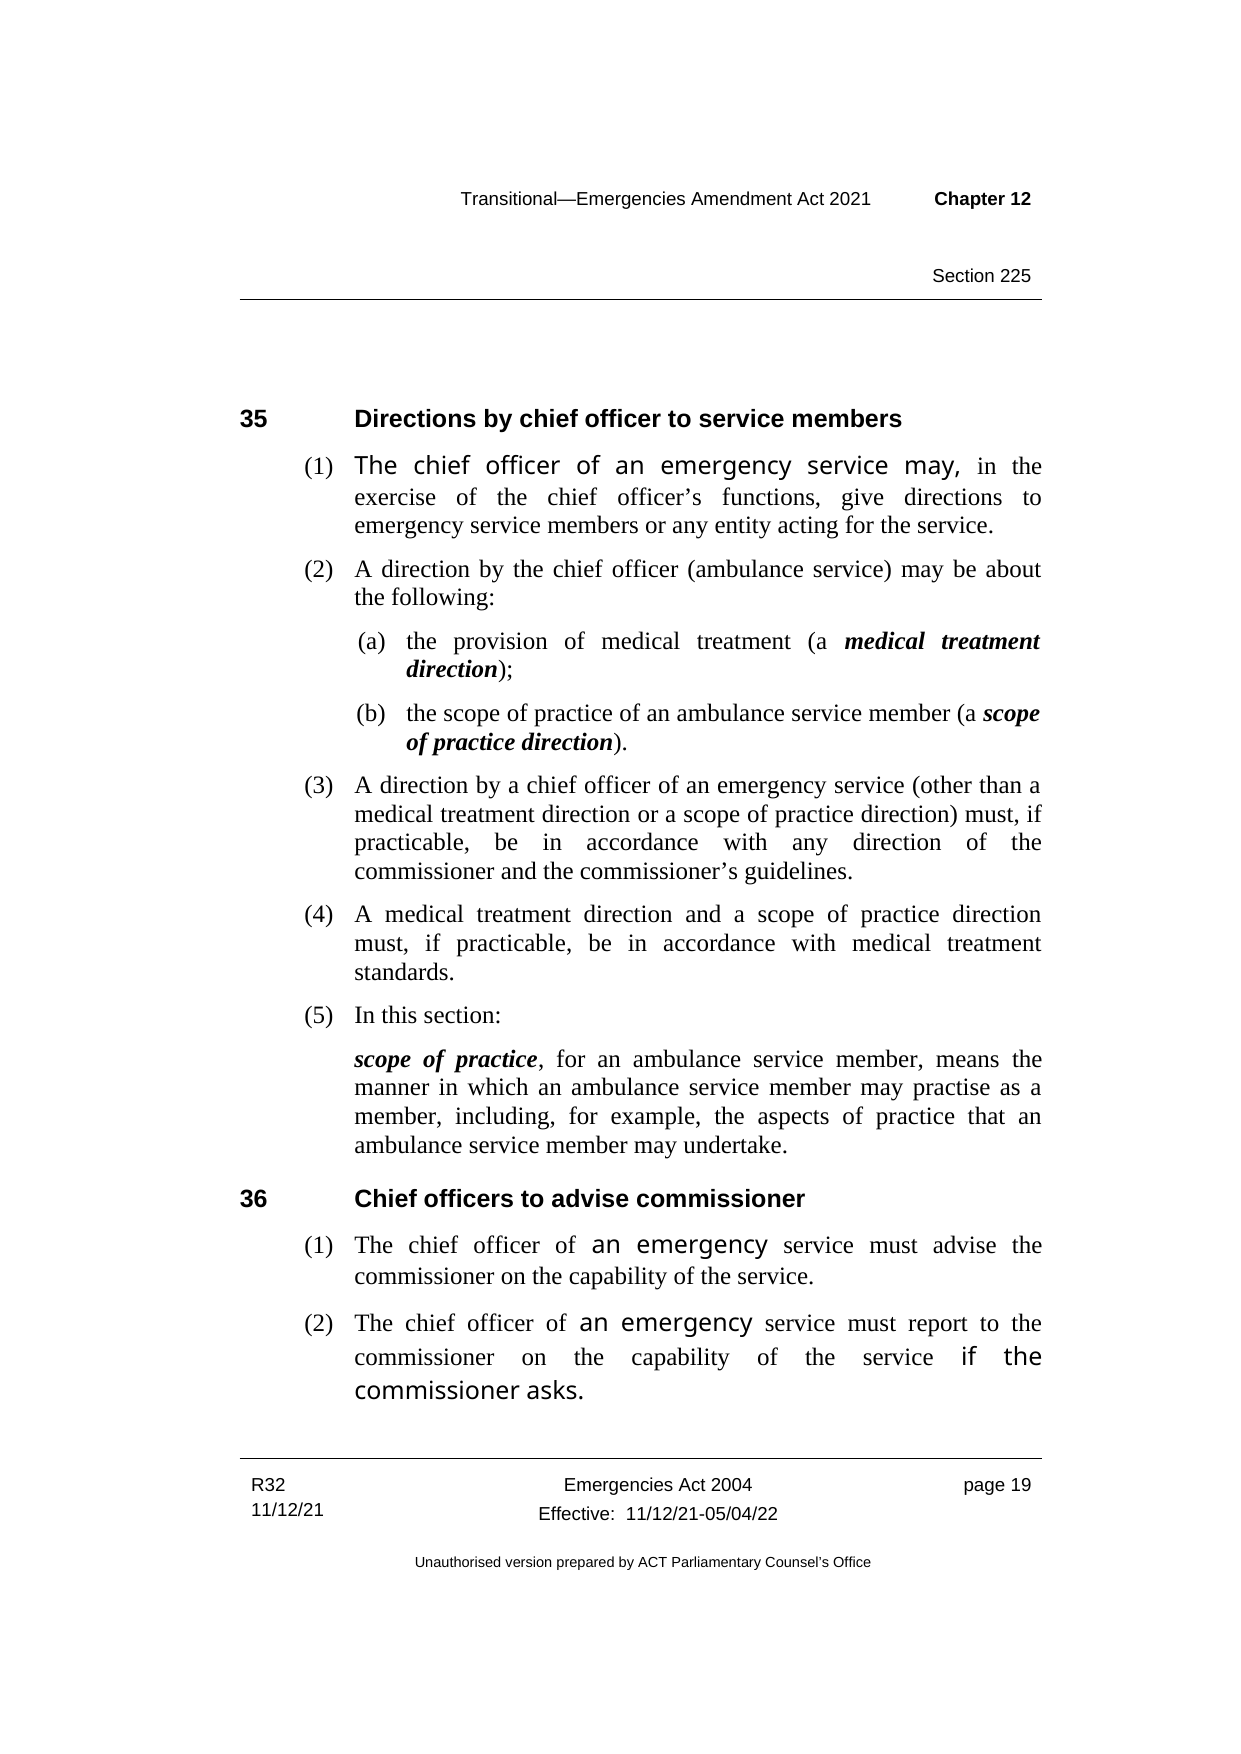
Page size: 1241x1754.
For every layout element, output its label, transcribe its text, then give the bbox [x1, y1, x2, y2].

text (b) the scope of practice of an ambulance service member (a scope of practice direction). [239, 698, 1042, 755]
text (1) The chief officer of an emergency service must advise the commissioner on the capability of the service. [239, 1227, 1042, 1290]
text (3) A direction by a chief officer of an emergency service (other than a medical treatment direction or a scope of practice direction) must, if practicable, be in accordance with any direction of the commissioner and the commissioner’s guidelines. [239, 770, 1042, 885]
text 36 Chief officers to advise commissioner [239, 1184, 1042, 1212]
text 35 Directions by chief officer to service members [239, 404, 1042, 433]
text (a) the provision of medical treatment (a medical treatment direction); [239, 626, 1042, 683]
text (1) The chief officer of an emergency service may, in the exercise of the chief officer’s functions, give directions to emergency service members or any entity acting for the service. [239, 447, 1042, 539]
text (4) A medical treatment direction and a scope of practice direction must, if practicable, be in accordance with medical treatment standards. [239, 899, 1042, 986]
text (2) The chief officer of an emergency service must report to the commissioner on the capability of the service if the commissioner asks. [239, 1304, 1042, 1407]
text scope of practice, for an ambulance service member, means the manner in which an ambulance service member may practise as a member, including, for example, the aspects of practice that an ambulance service member may undertake. [354, 1044, 1042, 1159]
text (5) In this section: [239, 1000, 1042, 1029]
text (2) A direction by the chief officer (ambulance service) may be about the following: [239, 554, 1042, 611]
